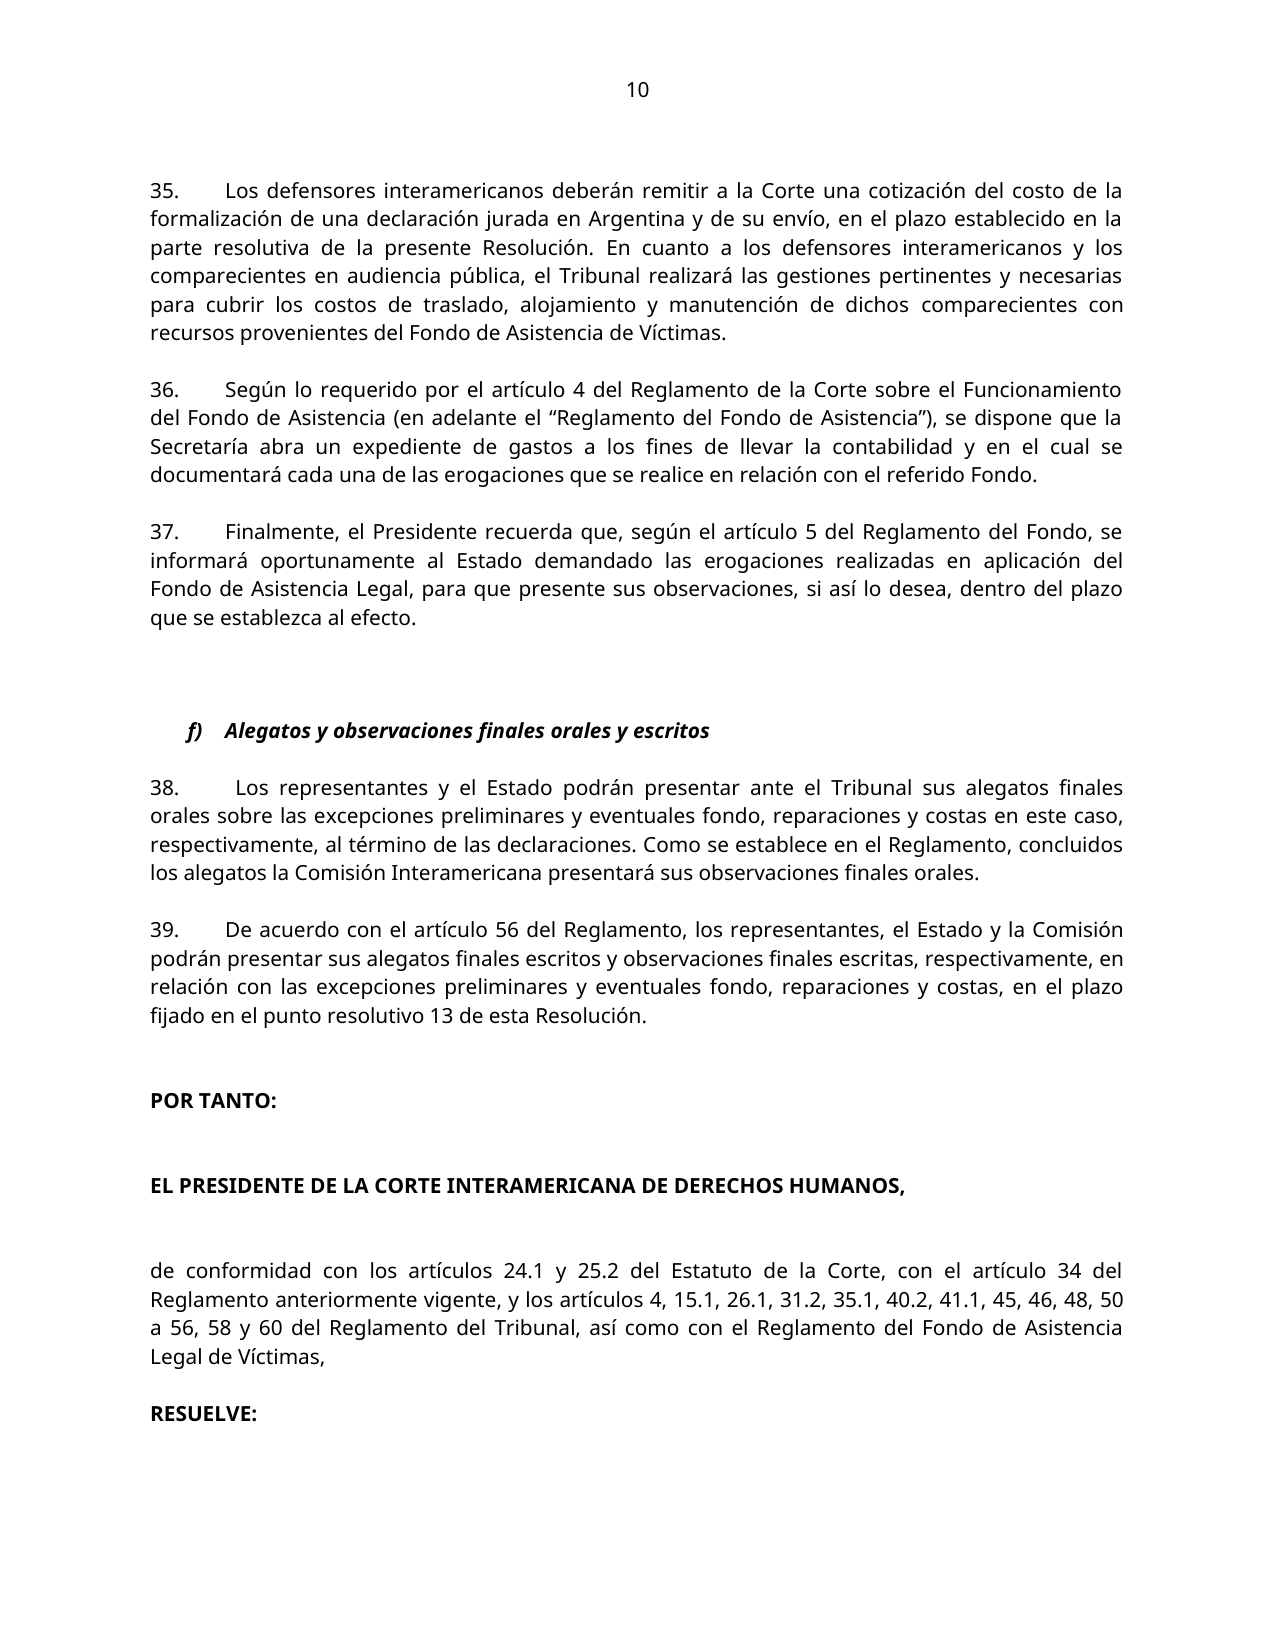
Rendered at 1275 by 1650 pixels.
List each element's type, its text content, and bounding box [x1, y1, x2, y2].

text POR TANTO: [150, 1086, 1087, 1114]
list Finalmente, el Presidente recuerda que, según el artículo 5 del Reglamento del Fondo, se informará oportunamente al Estado demandado las erogaciones realizadas en aplicación del Fondo de Asistencia Legal, para que presente sus observaciones, si así lo desea, dentro del plazo que se establezca al efecto. [150, 517, 1124, 631]
text Resuelve: [150, 1399, 1087, 1427]
text EL PRESIDENTE DE LA CORTE INTERAMERICANA DE DERECHOS HUMANOS, [150, 1171, 1087, 1200]
list Los representantes y el Estado podrán presentar ante el Tribunal sus alegatos finales orales sobre las excepciones preliminares y eventuales fondo, reparaciones y costas en este caso, respectivamente, al término de las declaraciones. Como se establece en el Reglamento, concluidos los alegatos la Comisión Interamericana presentará sus observaciones finales orales. [150, 773, 1125, 887]
list Los defensores interamericanos deberán remitir a la Corte una cotización del costo de la formalización de una declaración jurada en Argentina y de su envío, en el plazo establecido en la parte resolutiva de la presente Resolución. En cuanto a los defensores interamericanos y los comparecientes en audiencia pública, el Tribunal realizará las gestiones pertinentes y necesarias para cubrir los costos de traslado, alojamiento y manutención de dichos comparecientes con recursos provenientes del Fondo de Asistencia de Víctimas. [150, 176, 1124, 347]
list De acuerdo con el artículo 56 del Reglamento, los representantes, el Estado y la Comisión podrán presentar sus alegatos finales escritos y observaciones finales escritas, respectivamente, en relación con las excepciones preliminares y eventuales fondo, reparaciones y costas, en el plazo fijado en el punto resolutivo 13 de esta Resolución. [150, 915, 1125, 1029]
text de conformidad con los artículos 24.1 y 25.2 del Estatuto de la Corte, con el artículo 34 del Reglamento anteriormente vigente, y los artículos 4, 15.1, 26.1, 31.2, 35.1, 40.2, 41.1, 45, 46, 48, 50 a 56, 58 y 60 del Reglamento del Tribunal, así como con el Reglamento del Fondo de Asistencia Legal de Víctimas, [150, 1257, 1125, 1370]
list Según lo requerido por el artículo 4 del Reglamento de la Corte sobre el Funcionamiento del Fondo de Asistencia (en adelante el “Reglamento del Fondo de Asistencia”), se dispone que la Secretaría abra un expediente de gastos a los fines de llevar la contabilidad y en el cual se documentará cada una de las erogaciones que se realice en relación con el referido Fondo. [150, 375, 1124, 489]
text f) Alegatos y observaciones finales orales y escritos [187, 716, 1124, 745]
